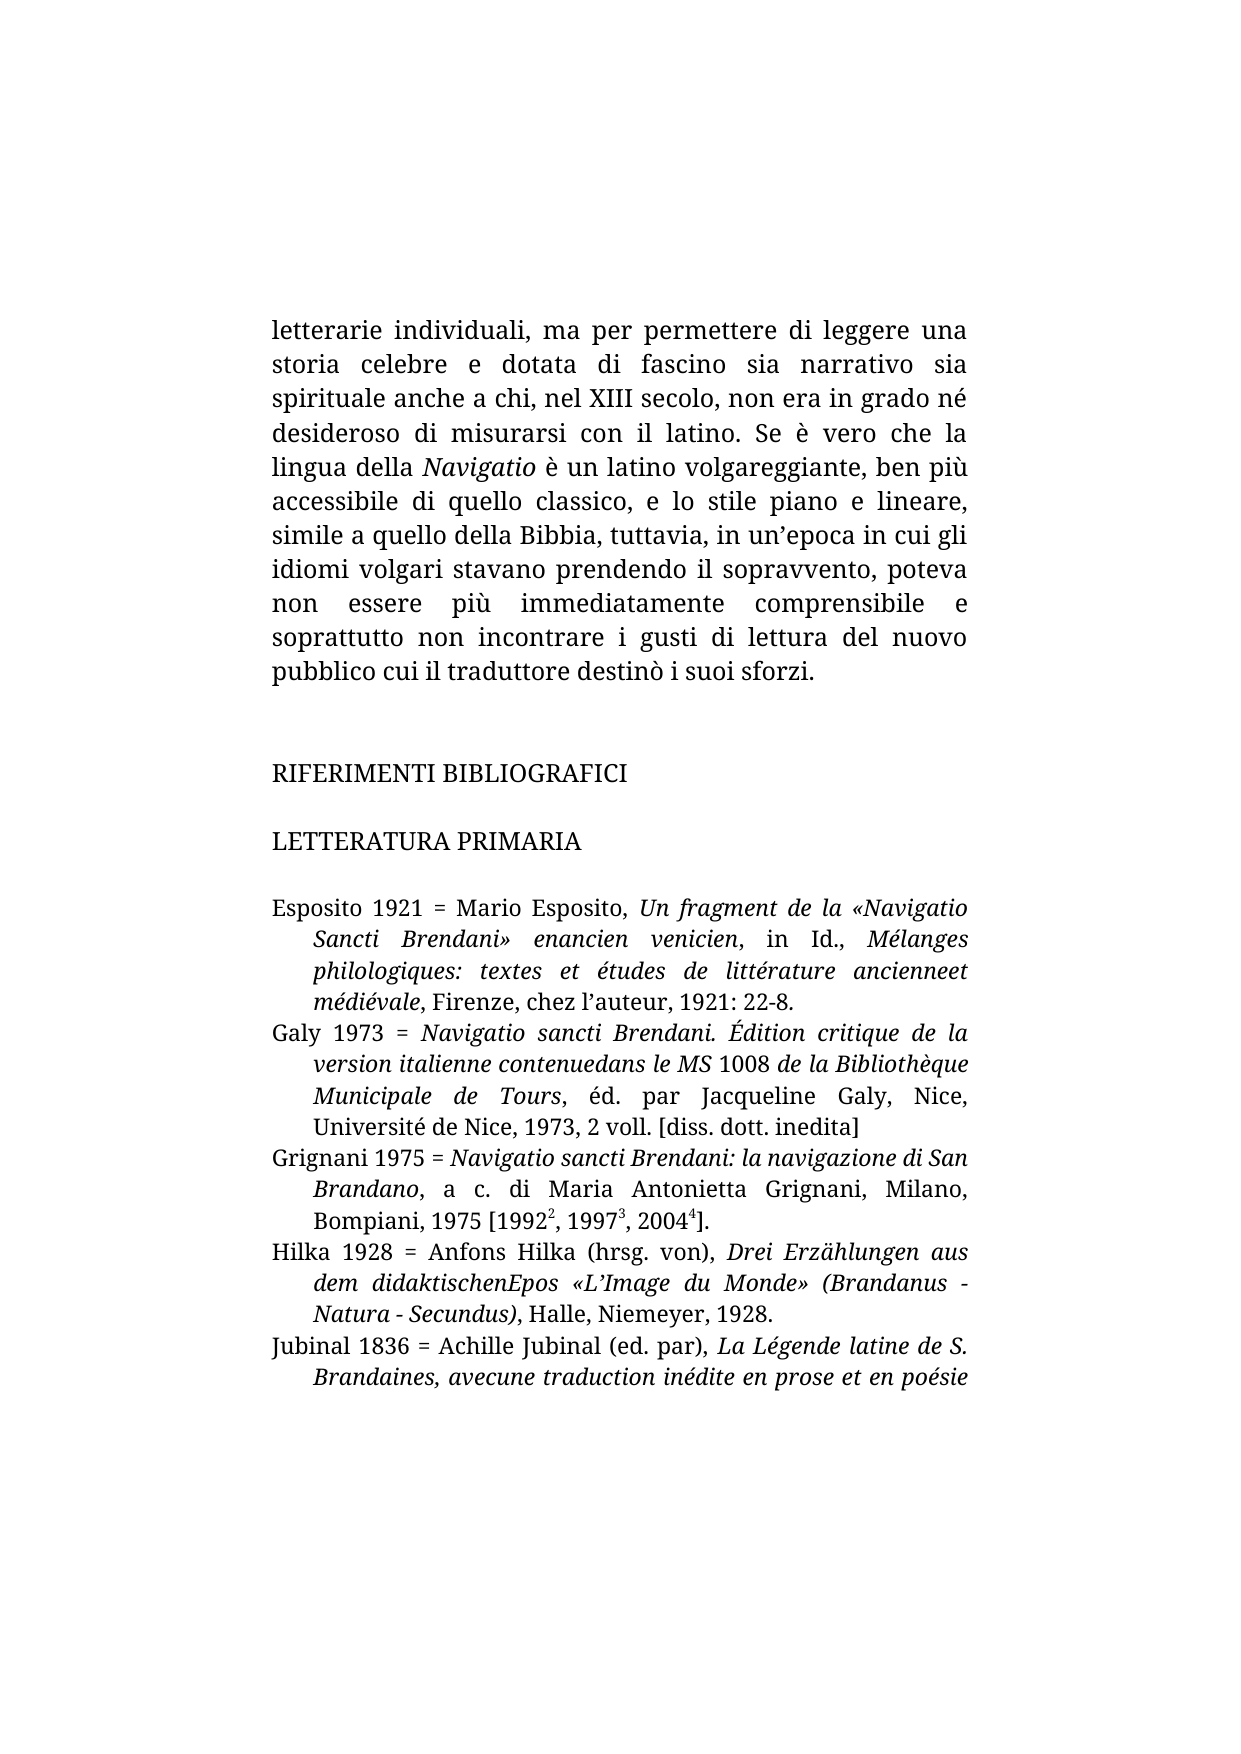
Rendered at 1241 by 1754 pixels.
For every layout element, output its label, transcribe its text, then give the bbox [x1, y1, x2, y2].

text LETTERATURA PRIMARIA [272, 824, 968, 858]
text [272, 313, 968, 688]
text Galy 1973 = Navigatio sancti Brendani. Édition critique de la version italienne contenuedans le MS 1008 de la Bibliothèque Municipale de Tours, éd. par Jacqueline Galy, Nice, Université de Nice, 1973, 2 voll. [diss. dott. inedita] [272, 1017, 968, 1142]
text Grignani 1975 = Navigatio sancti Brendani: la navigazione di San Brandano, a c. di Maria Antonietta Grignani, Milano, Bompiani, 1975 [19922, 19973, 20044]. [272, 1142, 968, 1236]
text Esposito 1921 = Mario Esposito, Un fragment de la «Navigatio Sancti Brendani» enancien venicien, in Id., Mélanges philologiques: textes et études de littérature ancienneet médiévale, Firenze, chez l’auteur, 1921: 22-8. [272, 892, 968, 1017]
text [272, 1329, 968, 1392]
text RIFERIMENTI BIBLIOGRAFICI [272, 756, 968, 790]
text Hilka 1928 = Anfons Hilka (hrsg. von), Drei Erzählungen aus dem didaktischenEpos «L’Image du Monde» (Brandanus - Natura - Secundus), Halle, Niemeyer, 1928. [272, 1236, 968, 1329]
